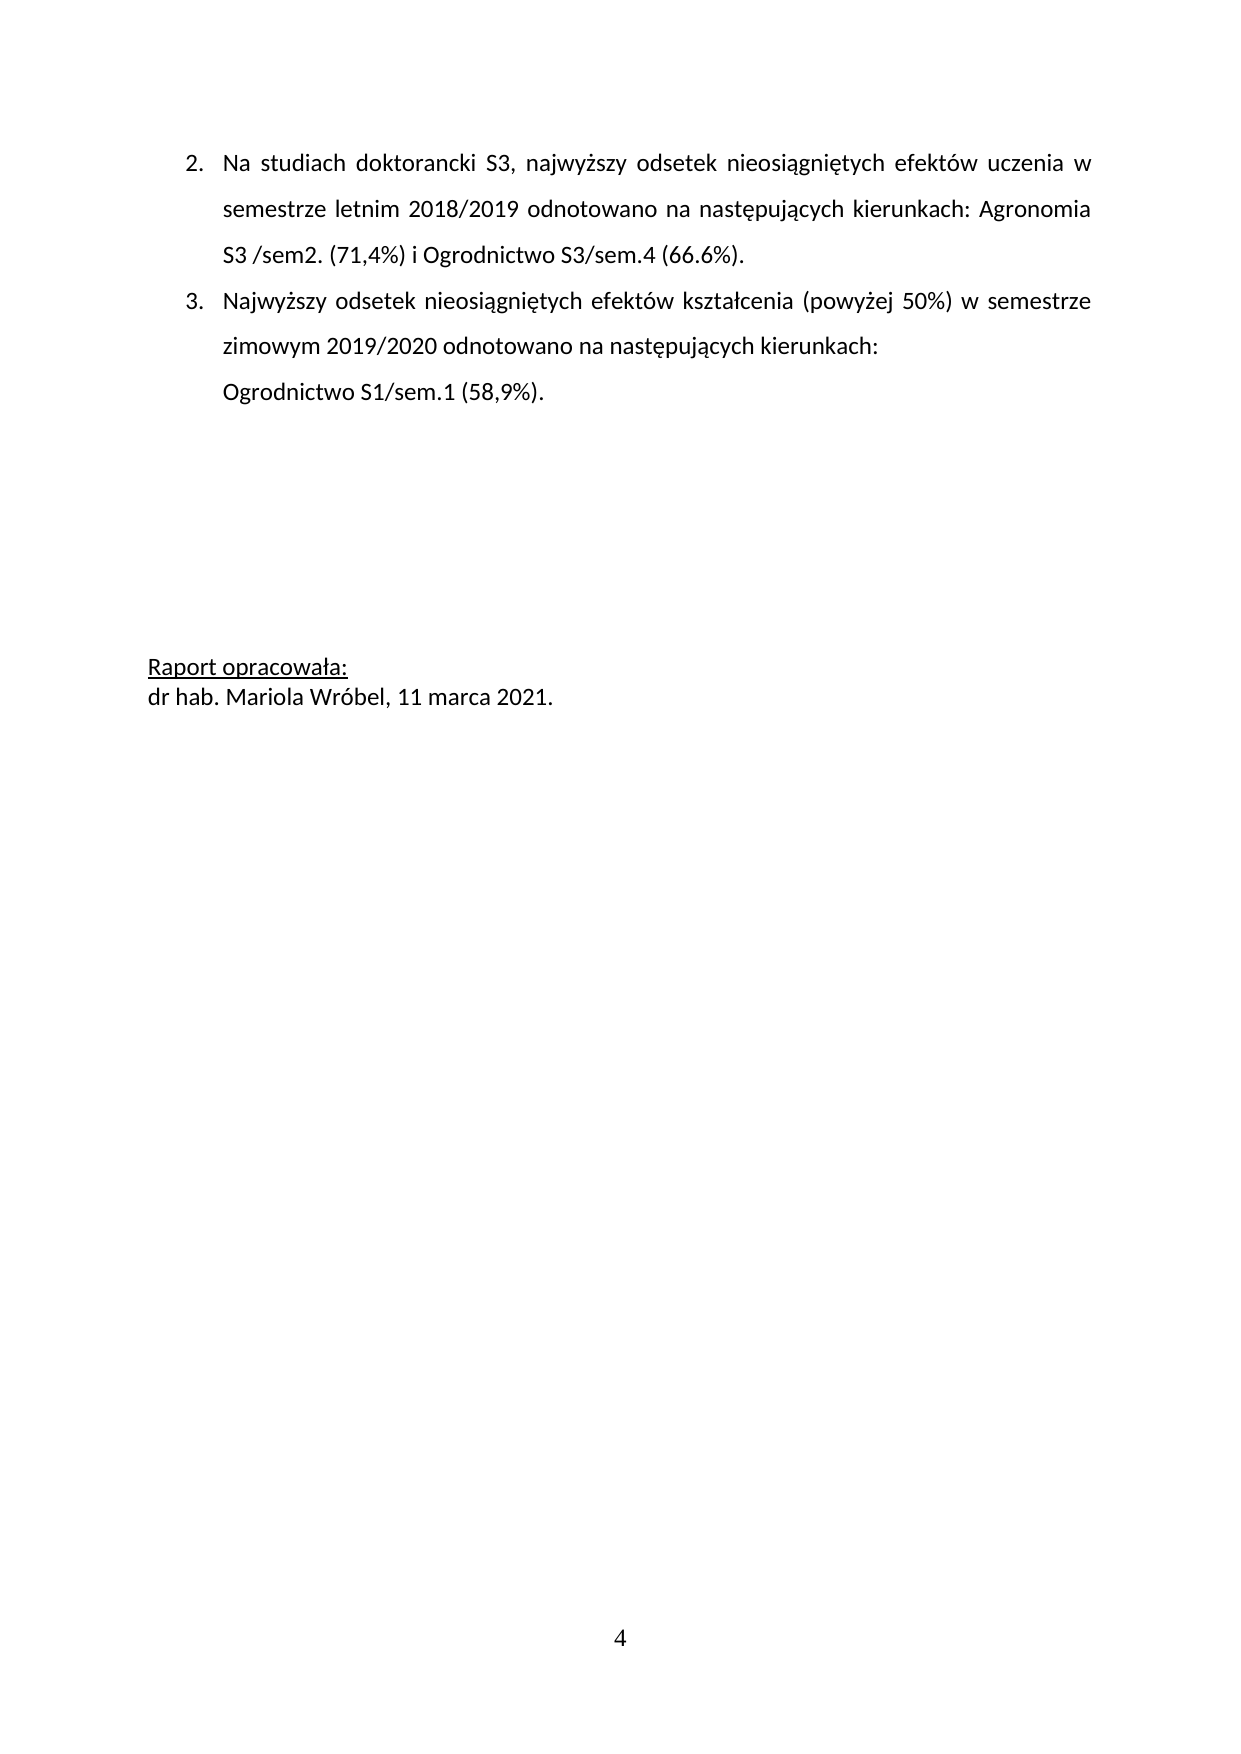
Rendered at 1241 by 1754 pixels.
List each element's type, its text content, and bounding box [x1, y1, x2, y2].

list Ogrodnictwo S1/sem.1 (58,9%). [223, 376, 1093, 407]
text Raport opracowała: [148, 651, 1093, 681]
text dr hab. Mariola Wróbel, 11 marca 2021. [148, 681, 1093, 712]
list Najwyższy odsetek nieosiągniętych efektów kształcenia (powyżej 50%) w semestrze zimowym 2019/2020 odnotowano na następujących kierunkach: [185, 285, 1093, 361]
list Na studiach doktorancki S3, najwyższy odsetek nieosiągniętych efektów uczenia w semestrze letnim 2018/2019 odnotowano na następujących kierunkach: Agronomia S3 /sem2. (71,4%) i Ogrodnictwo S3/sem.4 (66.6%). [185, 148, 1093, 269]
